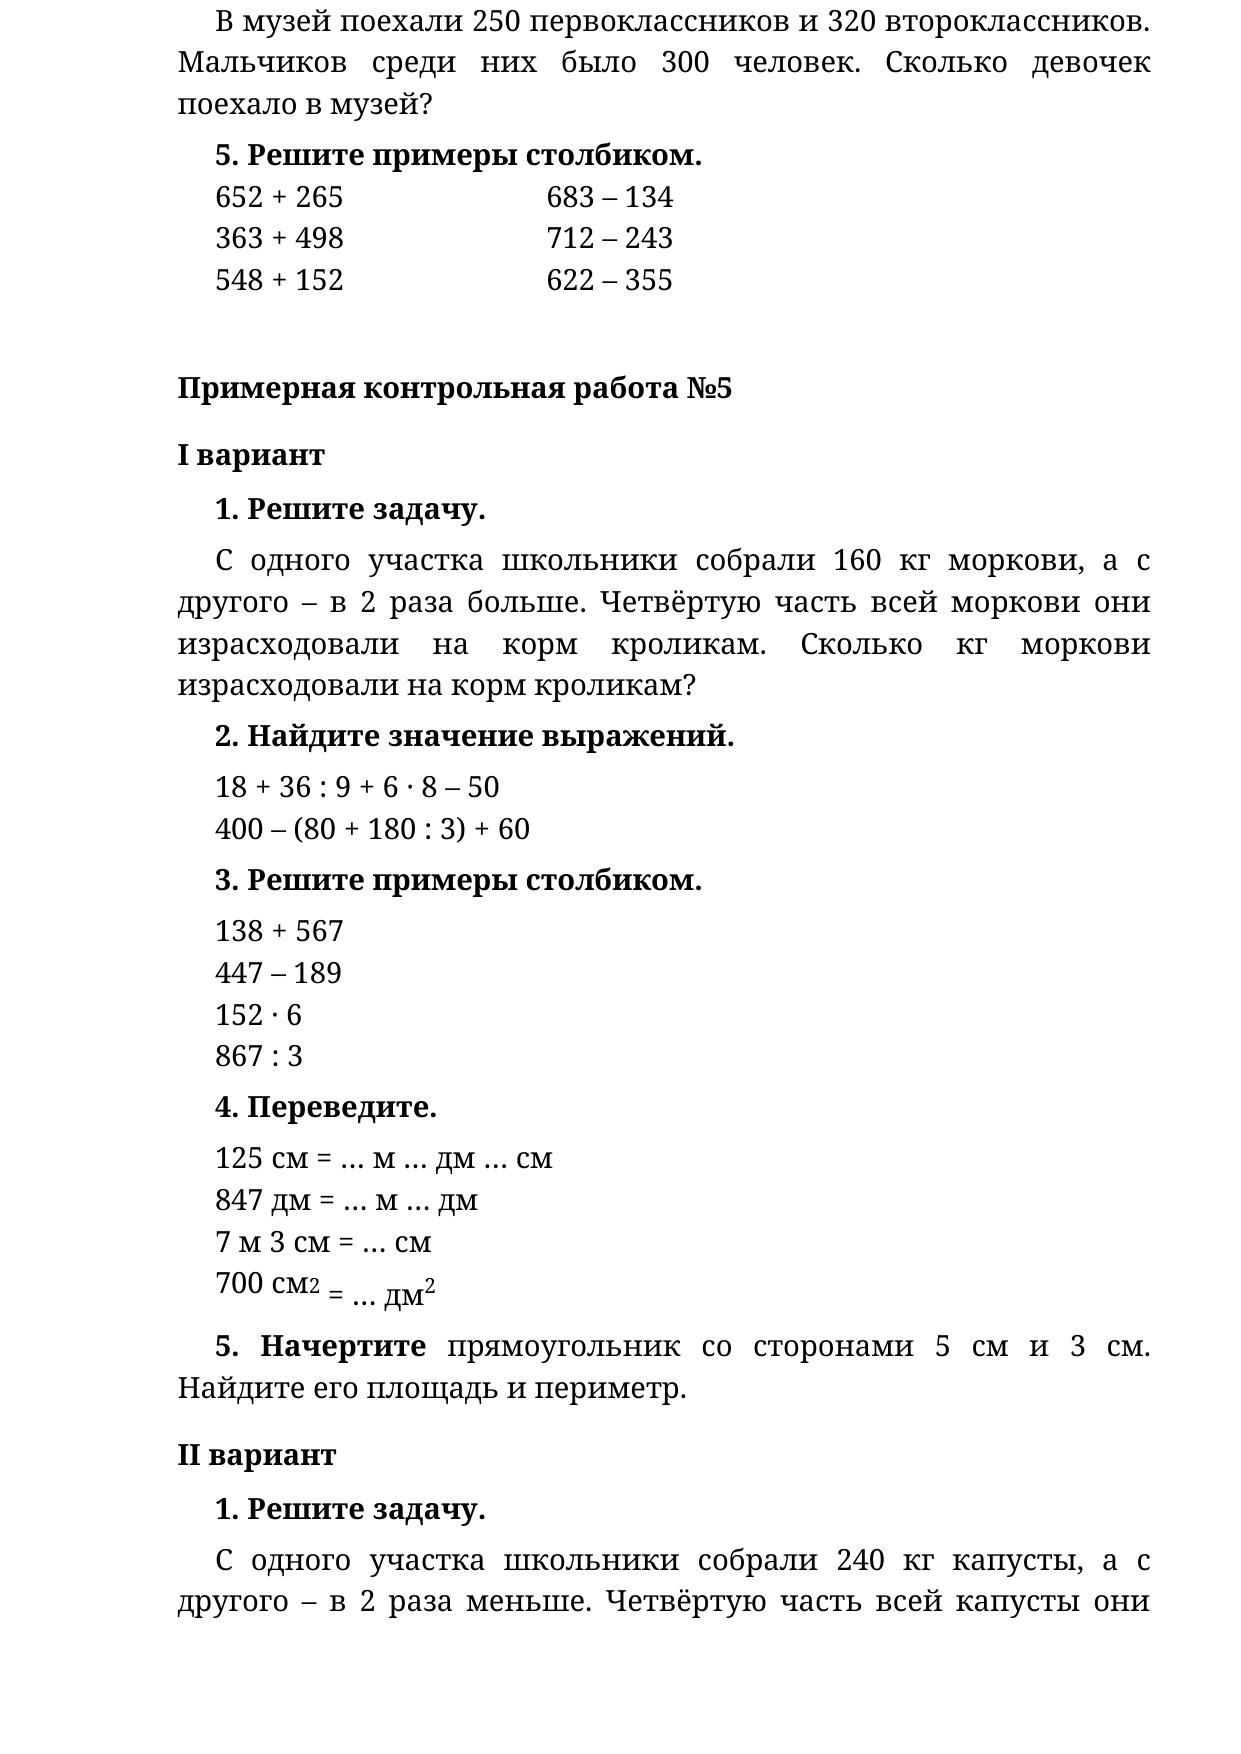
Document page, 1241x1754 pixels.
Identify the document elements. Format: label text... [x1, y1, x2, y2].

text 5. Начертите прямоугольник со сторонами 5 см и 3 см. Найдите его площадь и периметр. [177, 1326, 1152, 1407]
text 4. Переведите. [177, 1086, 1152, 1126]
text В музей поехали 250 первоклассников и 320 второклассников. Мальчиков среди них было 300 человек. Сколько девочек поехало в музей? [177, 0, 1152, 123]
text 400 – (80 + 180 : 3) + 60 [177, 808, 1152, 848]
text 152 · 6 [177, 994, 1152, 1033]
text 363 + 498 712 – 243 [177, 218, 1152, 257]
text 1. Решите задачу. [177, 488, 1152, 528]
text II вариант [177, 1434, 1152, 1473]
text 125 см = … м … дм … см [177, 1137, 1152, 1177]
text 447 – 189 [177, 952, 1152, 992]
text 1. Решите задачу. [177, 1488, 1152, 1528]
text 138 + 567 [177, 910, 1152, 950]
text 18 + 36 : 9 + 6 · 8 – 50 [177, 767, 1152, 806]
text 847 дм = … м … дм [177, 1179, 1152, 1219]
text 867 : 3 [177, 1035, 1152, 1075]
text С одного участка школьники собрали 160 кг моркови, а с другого – в 2 раза больше. Четвёртую часть всей моркови они израсходовали на корм кроликам. Сколько кг моркови израсходовали на корм кроликам? [177, 539, 1152, 704]
text 5. Решите примеры столбиком. [177, 134, 1152, 174]
text Примерная контрольная работа №5 [177, 368, 1152, 407]
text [177, 1539, 1152, 1620]
text 652 + 265 683 – 134 [177, 176, 1152, 216]
text 3. Решите примеры столбиком. [177, 859, 1152, 899]
text 700 см2 = … дм2 [177, 1262, 1152, 1314]
text 7 м 3 см = … см [177, 1221, 1152, 1261]
text I вариант [177, 434, 1152, 474]
text 2. Найдите значение выражений. [177, 716, 1152, 755]
text 548 + 152 622 – 355 [177, 259, 1152, 299]
